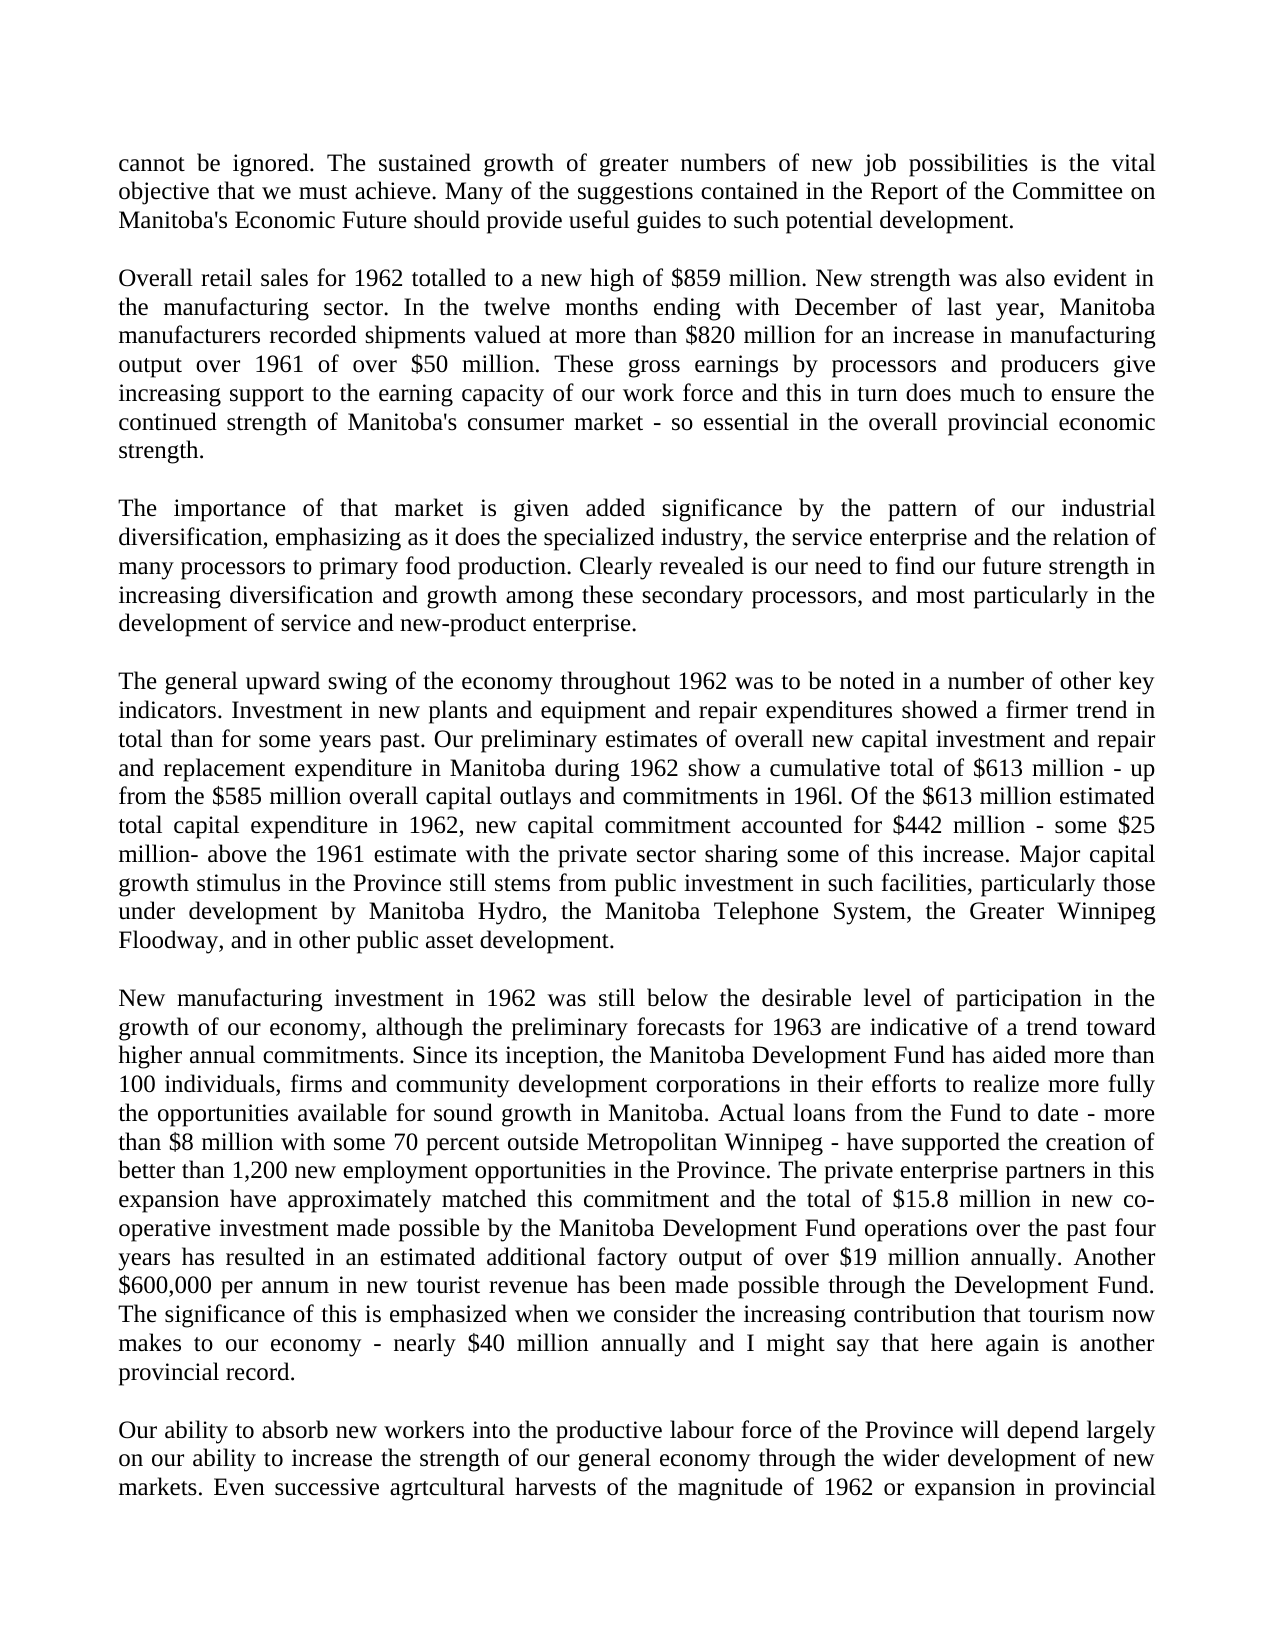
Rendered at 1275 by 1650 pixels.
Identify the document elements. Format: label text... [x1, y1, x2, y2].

text The general upward swing of the economy throughout 1962 was to be noted in a number of other key indicators. Investment in new plants and equipment and repair expenditures showed a firmer trend in total than for some years past. Our preliminary estimates of overall new capital investment and repair and replacement expenditure in Manitoba during 1962 show a cumulative total of $613 million - up from the $585 million overall capital outlays and commitments in 196l. Of the $613 million estimated total capital expenditure in 1962, new capital commitment accounted for $442 million - some $25 million- above the 1961 estimate with the private sector sharing some of this increase. Major capital growth stimulus in the Province still stems from public investment in such facilities, particularly those under development by Manitoba Hydro, the Manitoba Telephone System, the Greater Winnipeg Floodway, and in other public asset development. [118, 666, 1157, 954]
text Overall retail sales for 1962 totalled to a new high of $859 million. New strength was also evident in the manufacturing sector. In the twelve months ending with December of last year, Manitoba manufacturers recorded shipments valued at more than $820 million for an increase in manufacturing output over 1961 of over $50 million. These gross earnings by processors and producers give increasing support to the earning capacity of our work force and this in turn does much to ensure the continued strength of Manitoba's consumer market - so essential in the overall provincial economic strength. [118, 263, 1157, 464]
text The importance of that market is given added significance by the pattern of our industrial diversification, emphasizing as it does the specialized industry, the service enterprise and the relation of many processors to primary food production. Clearly revealed is our need to find our future strength in increasing diversification and growth among these secondary processors, and most particularly in the development of service and new-product enterprise. [118, 493, 1157, 637]
text New manufacturing investment in 1962 was still below the desirable level of participation in the growth of our economy, although the preliminary forecasts for 1963 are indicative of a trend toward higher annual commitments. Since its inception, the Manitoba Development Fund has aided more than 100 individuals, firms and community development corporations in their efforts to realize more fully the opportunities available for sound growth in Manitoba. Actual loans from the Fund to date - more than $8 million with some 70 percent outside Metropolitan Winnipeg - have supported the creation of better than 1,200 new employment opportunities in the Province. The private enterprise partners in this expansion have approximately matched this commitment and the total of $15.8 million in new co-operative investment made possible by the Manitoba Development Fund operations over the past four years has resulted in an estimated additional factory output of over $19 million annually. Another $600,000 per annum in new tourist revenue has been made possible through the Development Fund. The significance of this is emphasized when we consider the increasing contribution that tourism now makes to our economy - nearly $40 million annually and I might say that here again is another provincial record. [118, 983, 1157, 1386]
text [118, 148, 1157, 234]
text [118, 1415, 1157, 1501]
